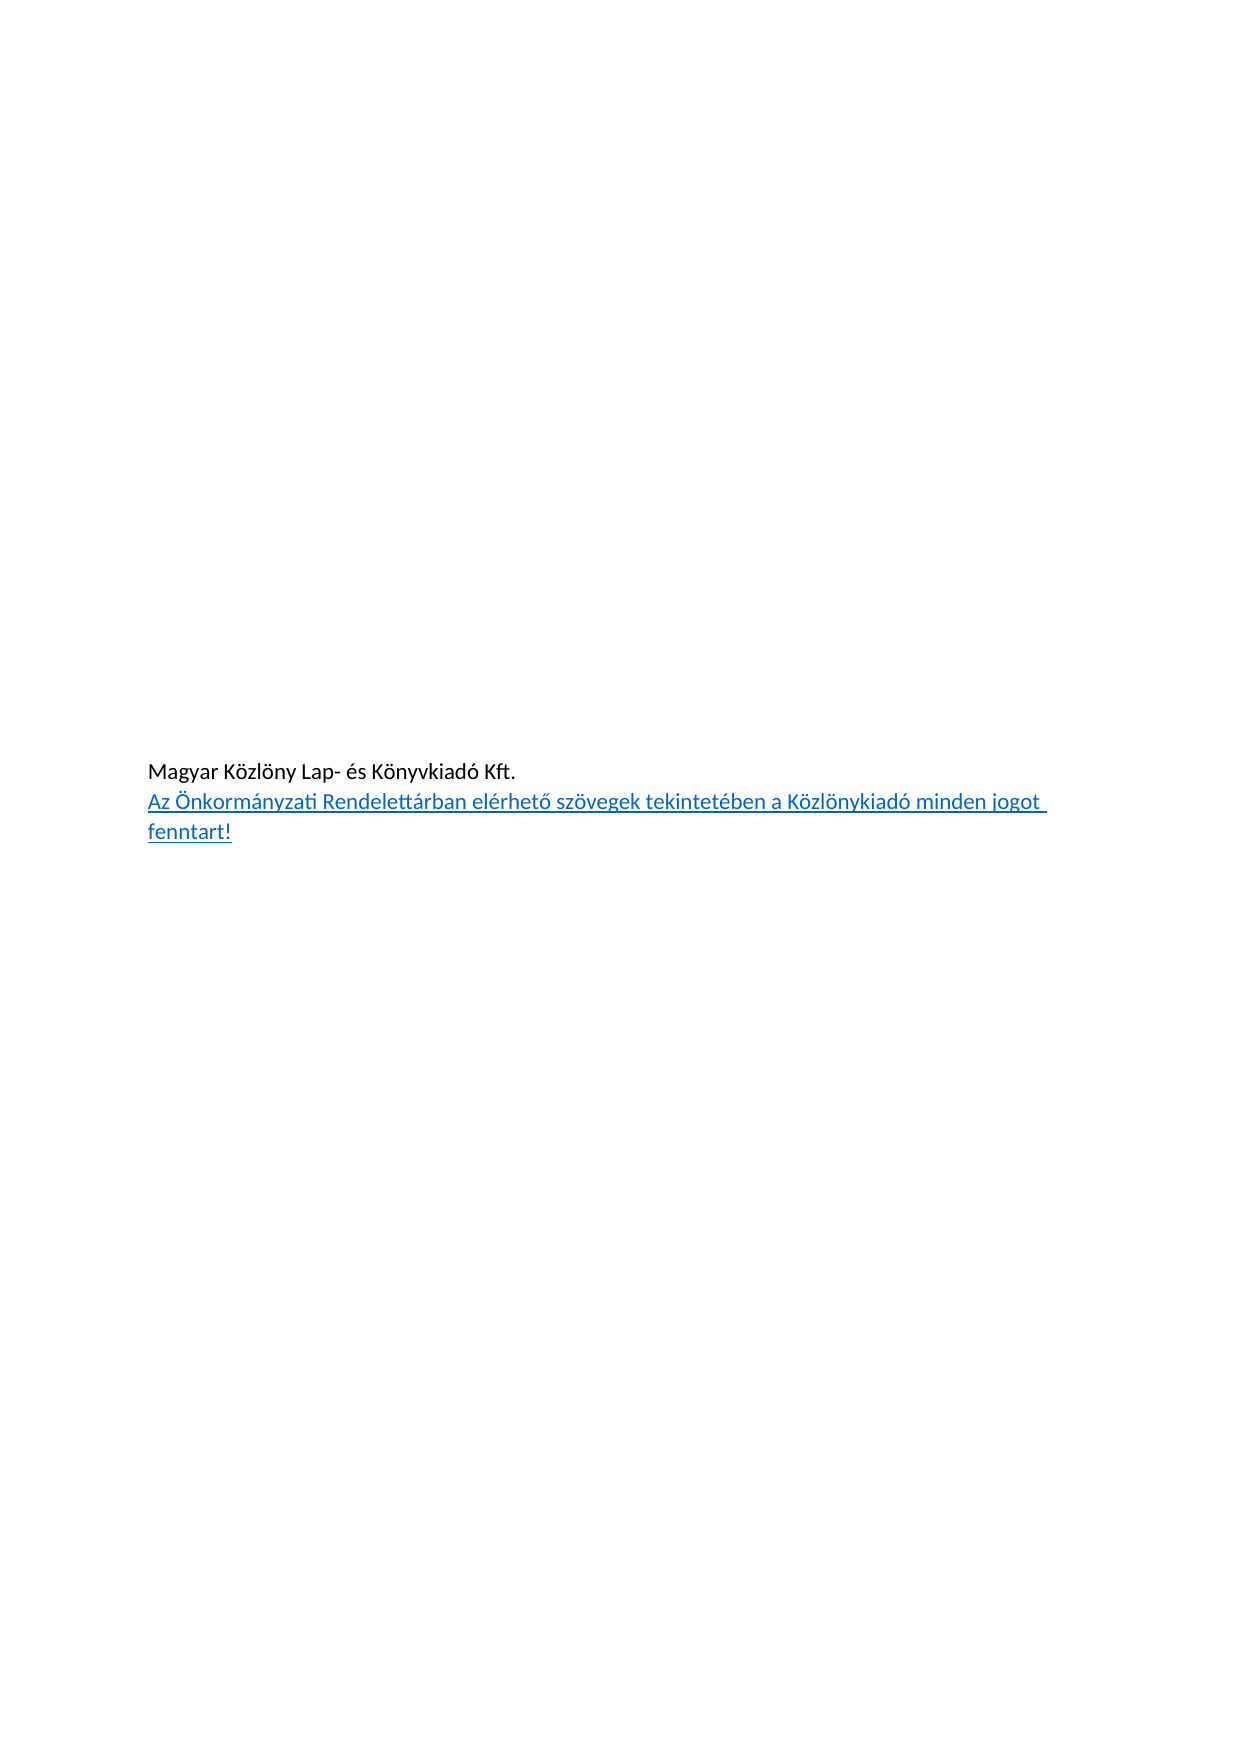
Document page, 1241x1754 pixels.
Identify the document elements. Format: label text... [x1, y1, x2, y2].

text Magyar Közlöny Lap- és Könyvkiadó Kft. Az Önkormányzati Rendelettárban elérhető szövegek tekintetében a Közlönykiadó minden jogot fenntart! [148, 757, 1093, 845]
